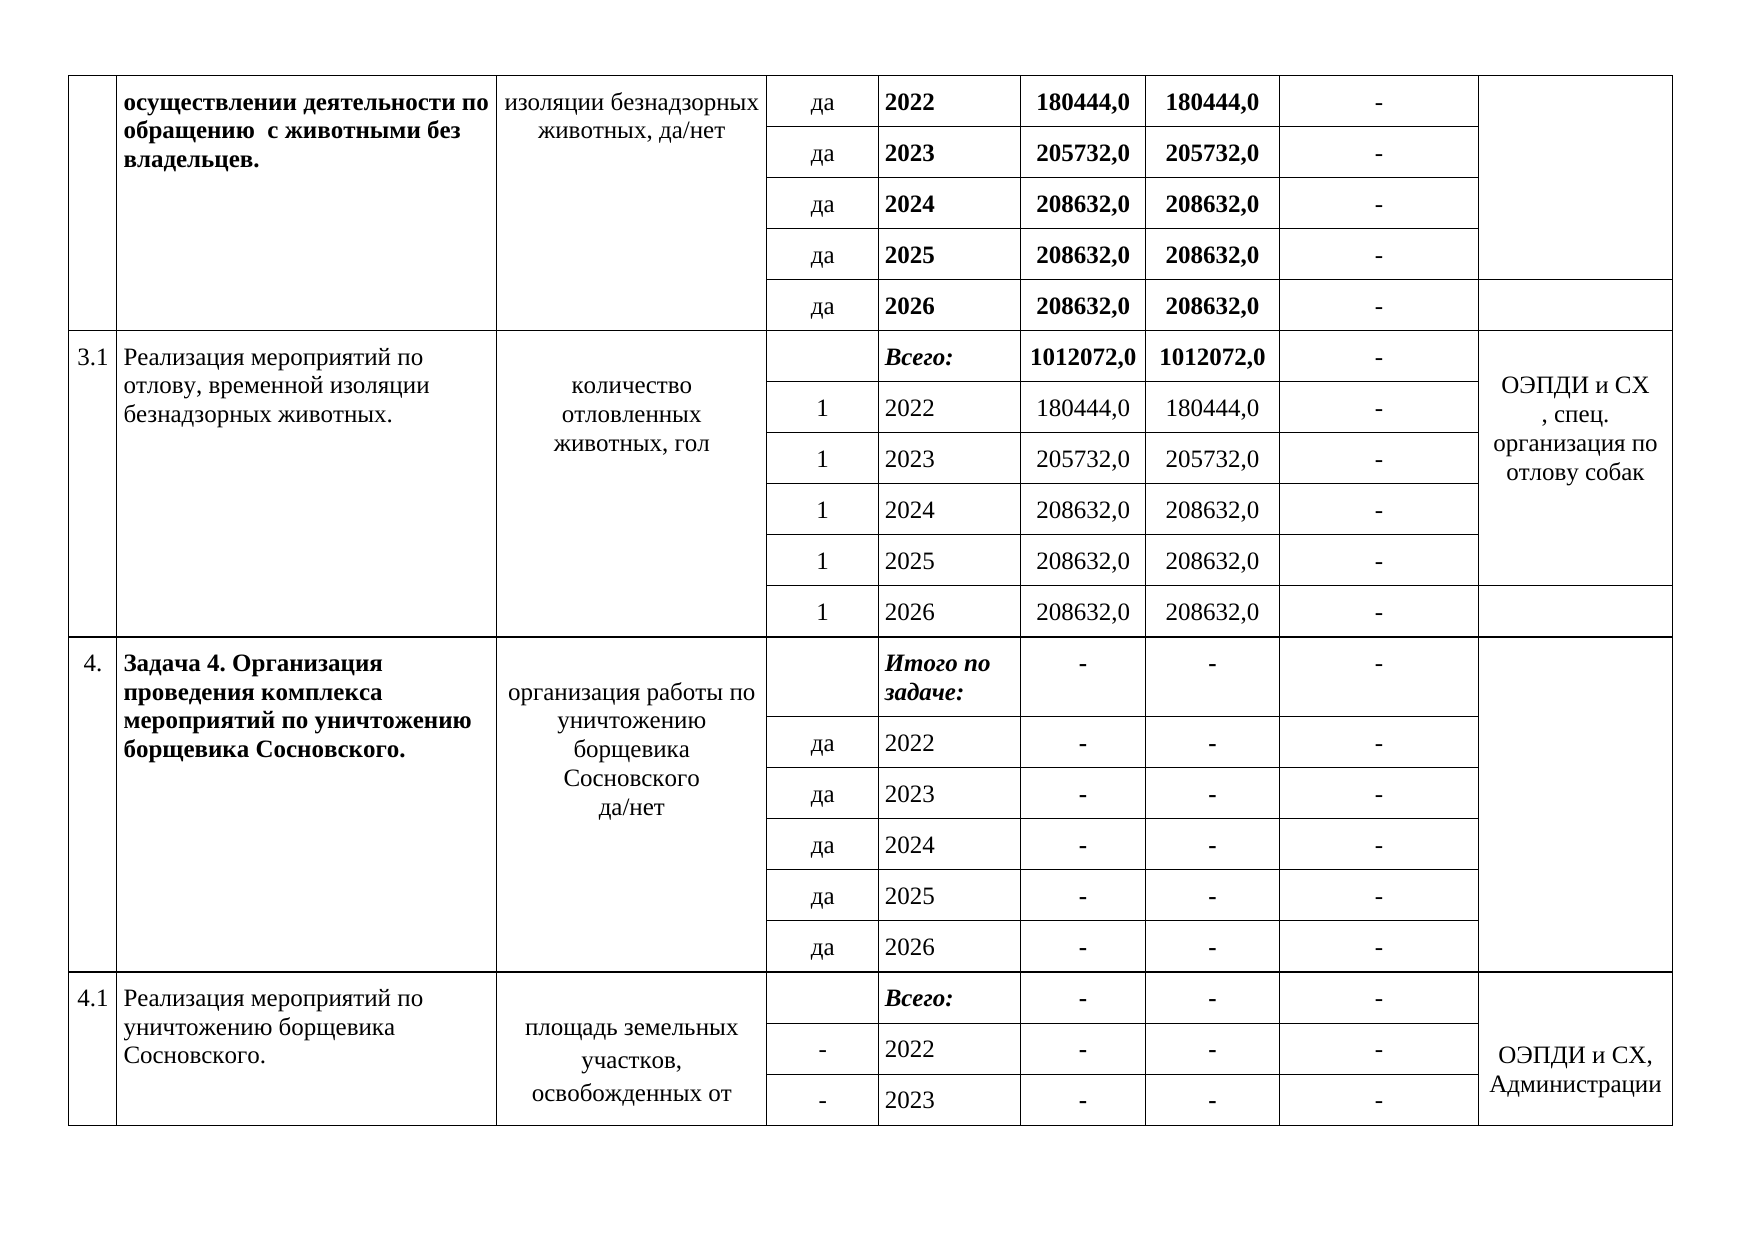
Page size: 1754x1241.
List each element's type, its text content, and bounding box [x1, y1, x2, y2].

table_cell - [1146, 1024, 1279, 1073]
table_cell 208632,0 [1021, 535, 1145, 585]
table_cell - [767, 1024, 878, 1073]
table_cell Всего: [879, 331, 1020, 381]
table_cell - [1021, 638, 1145, 716]
table_cell 2023 [879, 433, 1020, 483]
table_cell да [767, 178, 878, 228]
table_cell - [1146, 921, 1279, 971]
table_cell 3.1 [69, 331, 116, 636]
table_cell - [1146, 819, 1279, 869]
table_cell количество отловленных животных, гол [497, 331, 766, 636]
table_cell - [1280, 382, 1478, 432]
table_cell [1479, 638, 1672, 971]
table_cell 208632,0 [1021, 586, 1145, 636]
table_cell - [1280, 768, 1478, 818]
table_cell 180444,0 [1146, 382, 1279, 432]
table_cell Задача 4. Организация проведения комплекса мероприятий по уничтожению борщевика Сосновского. [117, 638, 496, 971]
table_cell - [1021, 973, 1145, 1022]
table_cell 2026 [879, 921, 1020, 971]
table_cell ОЭПДИ и СХ , спец. организация по отлову собак [1479, 331, 1672, 585]
table_cell 2025 [879, 229, 1020, 279]
table_cell 2026 [879, 280, 1020, 330]
table_cell 2026 [879, 586, 1020, 636]
table_cell ОЭПДИ и СХ, Администрации сельских поселений [1479, 973, 1672, 1124]
table_cell 1 [767, 433, 878, 483]
table_cell 2024 [879, 819, 1020, 869]
table_cell да [767, 229, 878, 279]
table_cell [497, 76, 766, 330]
table_cell да [767, 717, 878, 767]
table_cell 2022 [879, 1024, 1020, 1073]
table_cell - [1021, 870, 1145, 920]
table_cell [767, 638, 878, 716]
table_cell площадь земельных участков, освобожденных от засоренности борщевиком Сосновского, га [497, 973, 766, 1124]
table_cell - [1280, 229, 1478, 279]
table_cell - [1280, 819, 1478, 869]
table_cell 1 [767, 382, 878, 432]
table_cell 180444,0 [1021, 76, 1145, 126]
table_cell 1 [767, 484, 878, 534]
table_cell 2024 [879, 484, 1020, 534]
table_cell да [767, 127, 878, 177]
table_cell да [767, 870, 878, 920]
table_cell - [1280, 586, 1478, 636]
table_cell - [1280, 76, 1478, 126]
table_cell 208632,0 [1146, 586, 1279, 636]
table_cell Всего: [879, 973, 1020, 1022]
table_cell - [1146, 768, 1279, 818]
table_cell 205732,0 [1021, 127, 1145, 177]
table_cell - [1021, 921, 1145, 971]
table_cell - [1280, 973, 1478, 1022]
table_cell - [1280, 921, 1478, 971]
table_cell 2023 [879, 1075, 1020, 1124]
table_cell 2024 [879, 178, 1020, 228]
table_cell 208632,0 [1021, 484, 1145, 534]
table_cell - [1021, 1024, 1145, 1073]
table_cell [1479, 280, 1672, 330]
table_cell - [1280, 1024, 1478, 1073]
table_cell - [1280, 331, 1478, 381]
table_cell 208632,0 [1021, 178, 1145, 228]
table_cell [767, 973, 878, 1022]
table_cell - [1280, 433, 1478, 483]
table_cell Реализация мероприятий по уничтожению борщевика Сосновского. [117, 973, 496, 1124]
table_cell 1012072,0 [1021, 331, 1145, 381]
table_cell 208632,0 [1146, 535, 1279, 585]
table_cell да [767, 768, 878, 818]
table_cell - [1021, 1075, 1145, 1124]
table_cell 208632,0 [1021, 280, 1145, 330]
table_cell - [767, 1075, 878, 1124]
table_cell - [1021, 717, 1145, 767]
table_cell 2025 [879, 535, 1020, 585]
table_cell 208632,0 [1146, 178, 1279, 228]
table_cell да [767, 76, 878, 126]
table_cell - [1146, 870, 1279, 920]
table_cell [1479, 586, 1672, 636]
table_cell - [1280, 178, 1478, 228]
table_cell 3. [69, 76, 116, 330]
table_cell 2022 [879, 76, 1020, 126]
table_cell - [1280, 638, 1478, 716]
table_cell 1012072,0 [1146, 331, 1279, 381]
table_cell - [1280, 535, 1478, 585]
table_cell 4. [69, 638, 116, 971]
table_cell 2023 [879, 768, 1020, 818]
table_cell 2023 [879, 127, 1020, 177]
table_cell - [1146, 973, 1279, 1022]
table_cell [1479, 76, 1672, 279]
table_cell 2022 [879, 382, 1020, 432]
table_cell - [1021, 768, 1145, 818]
table_cell 208632,0 [1146, 484, 1279, 534]
table_cell да [767, 921, 878, 971]
table_cell 208632,0 [1146, 229, 1279, 279]
table_cell - [1280, 280, 1478, 330]
table_cell 205732,0 [1146, 433, 1279, 483]
table_cell 208632,0 [1146, 280, 1279, 330]
table_cell - [1146, 1075, 1279, 1124]
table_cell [117, 76, 496, 330]
table_cell 2022 [879, 717, 1020, 767]
table_cell 205732,0 [1021, 433, 1145, 483]
table_cell 180444,0 [1146, 76, 1279, 126]
table_cell 1 [767, 535, 878, 585]
table_cell да [767, 819, 878, 869]
table_cell 2025 [879, 870, 1020, 920]
table_cell - [1146, 638, 1279, 716]
table_cell - [1280, 1075, 1478, 1124]
table_cell 205732,0 [1146, 127, 1279, 177]
table_cell - [1280, 127, 1478, 177]
table_cell [767, 331, 878, 381]
table_cell да [767, 280, 878, 330]
table_cell - [1280, 717, 1478, 767]
table_cell - [1146, 717, 1279, 767]
table_cell 1 [767, 586, 878, 636]
table_cell Итого по задаче: [879, 638, 1020, 716]
table_cell 4.1 [69, 973, 116, 1124]
table_cell - [1280, 484, 1478, 534]
table_cell Реализация мероприятий по отлову, временной изоляции безнадзорных животных. [117, 331, 496, 636]
table_cell 180444,0 [1021, 382, 1145, 432]
table_cell организация работы по уничтожению борщевика Сосновского да/нет [497, 638, 766, 971]
table_cell - [1280, 870, 1478, 920]
table_cell 208632,0 [1021, 229, 1145, 279]
table_cell - [1021, 819, 1145, 869]
